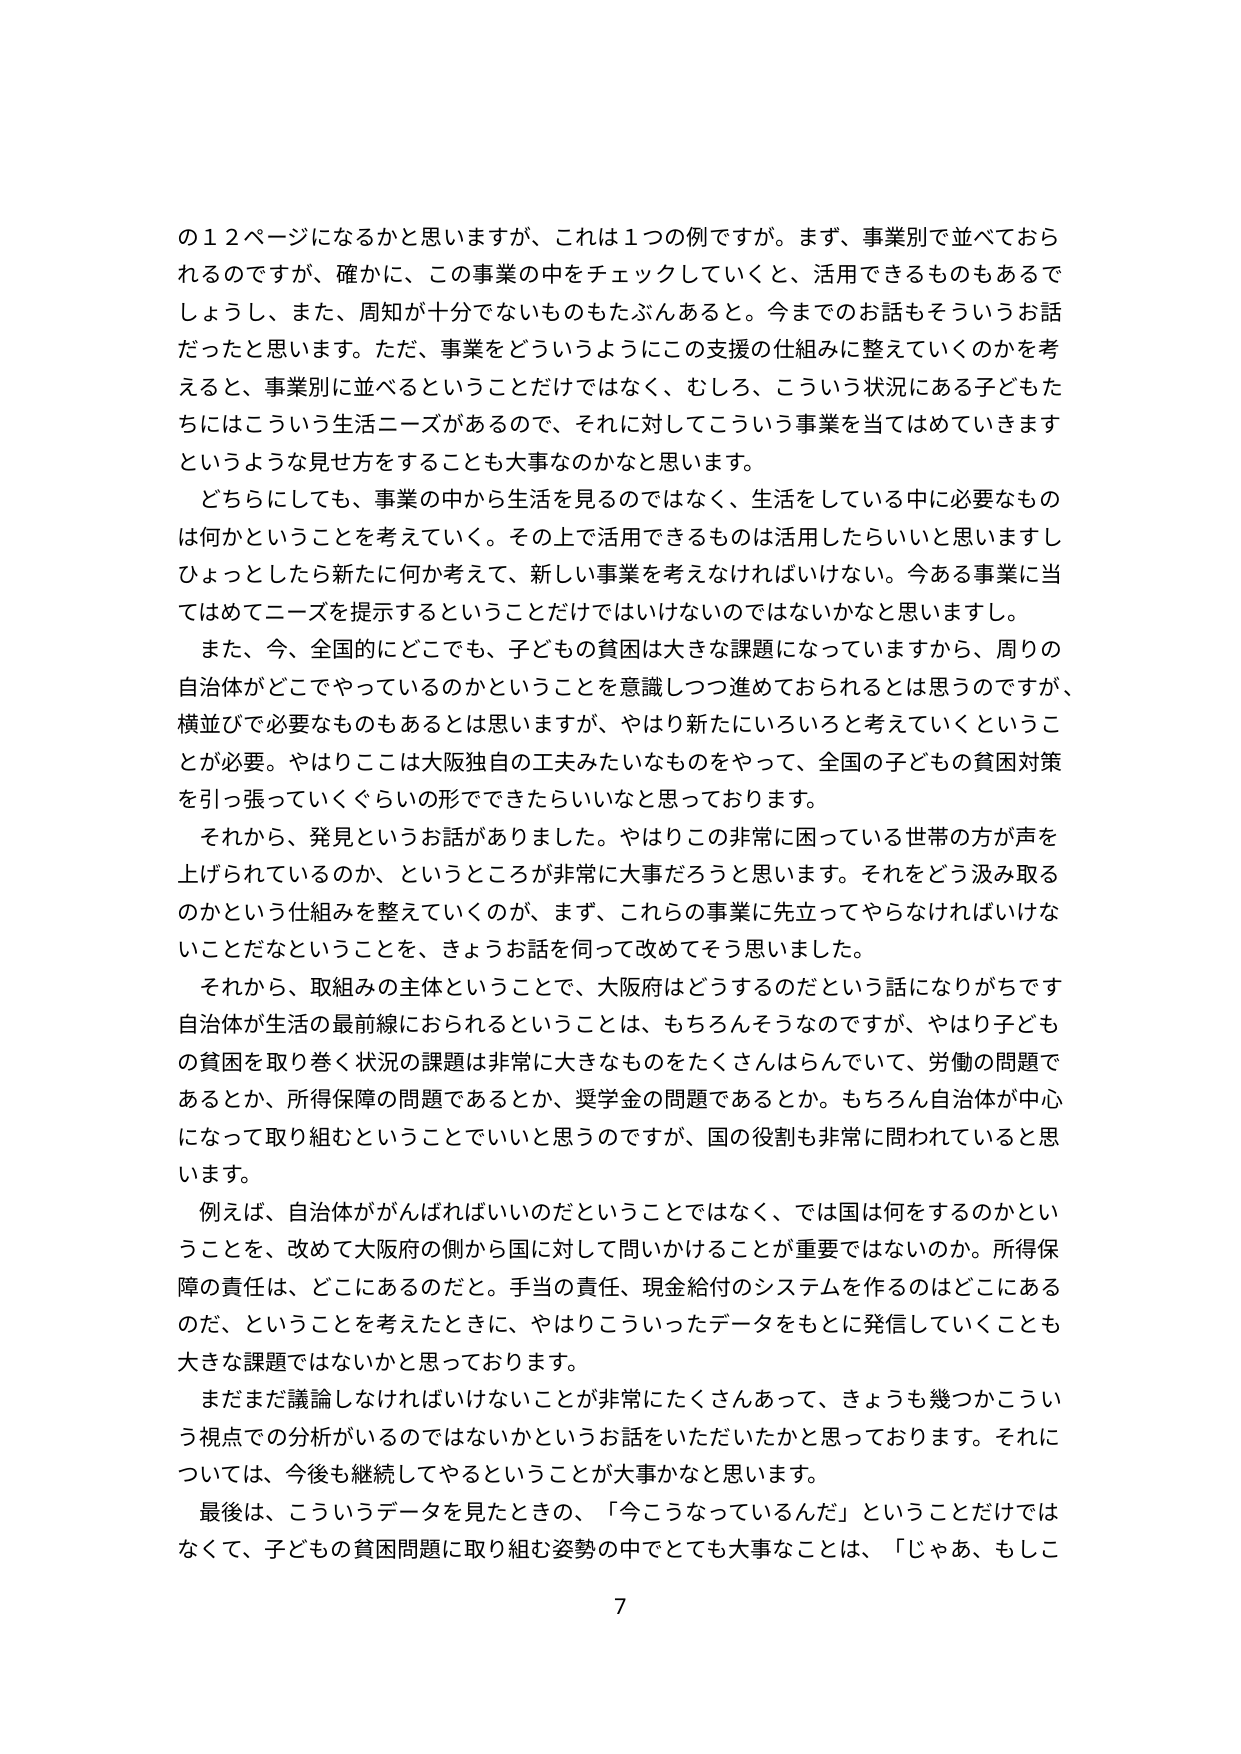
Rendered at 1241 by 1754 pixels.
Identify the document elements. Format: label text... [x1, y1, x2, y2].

text それから、発見というお話がありました。やはりこの非常に困っている世帯の方が声を上げられているのか、というところが非常に大事だろうと思います。それをどう汲み取るのかという仕組みを整えていくのが、まず、これらの事業に先立ってやらなければいけないことだなということを、きょうお話を伺って改めてそう思いました。 [177, 817, 1063, 967]
text 例えば、自治体ががんばればいいのだということではなく、では国は何をするのかということを、改めて大阪府の側から国に対して問いかけることが重要ではないのか。所得保障の責任は、どこにあるのだと。手当の責任、現金給付のシステムを作るのはどこにあるのだ、ということを考えたときに、やはりこういったデータをもとに発信していくことも、大きな課題ではないかと思っております。 [177, 1192, 1063, 1379]
text まだまだ議論しなければいけないことが非常にたくさんあって、きょうも幾つかこういう視点での分析がいるのではないかというお話をいただいたかと思っております。それについては、今後も継続してやるということが大事かなと思います。 [177, 1379, 1063, 1492]
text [177, 1492, 1063, 1567]
text それから、取組みの主体ということで、大阪府はどうするのだという話になりがちです。自治体が生活の最前線におられるということは、もちろんそうなのですが、やはり子どもの貧困を取り巻く状況の課題は非常に大きなものをたくさんはらんでいて、労働の問題であるとか、所得保障の問題であるとか、奨学金の問題であるとか。もちろん自治体が中心になって取り組むということでいいと思うのですが、国の役割も非常に問われていると思います。 [177, 967, 1063, 1192]
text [177, 217, 1063, 479]
text また、今、全国的にどこでも、子どもの貧困は大きな課題になっていますから、周りの自治体がどこでやっているのかということを意識しつつ進めておられるとは思うのですが、横並びで必要なものもあるとは思いますが、やはり新たにいろいろと考えていくということが必要。やはりここは大阪独自の工夫みたいなものをやって、全国の子どもの貧困対策を引っ張っていくぐらいの形でできたらいいなと思っております。 [177, 629, 1063, 817]
text どちらにしても、事業の中から生活を見るのではなく、生活をしている中に必要なものは何かということを考えていく。その上で活用できるものは活用したらいいと思いますし。ひょっとしたら新たに何か考えて、新しい事業を考えなければいけない。今ある事業に当てはめてニーズを提示するということだけではいけないのではないかなと思いますし。 [177, 479, 1063, 629]
